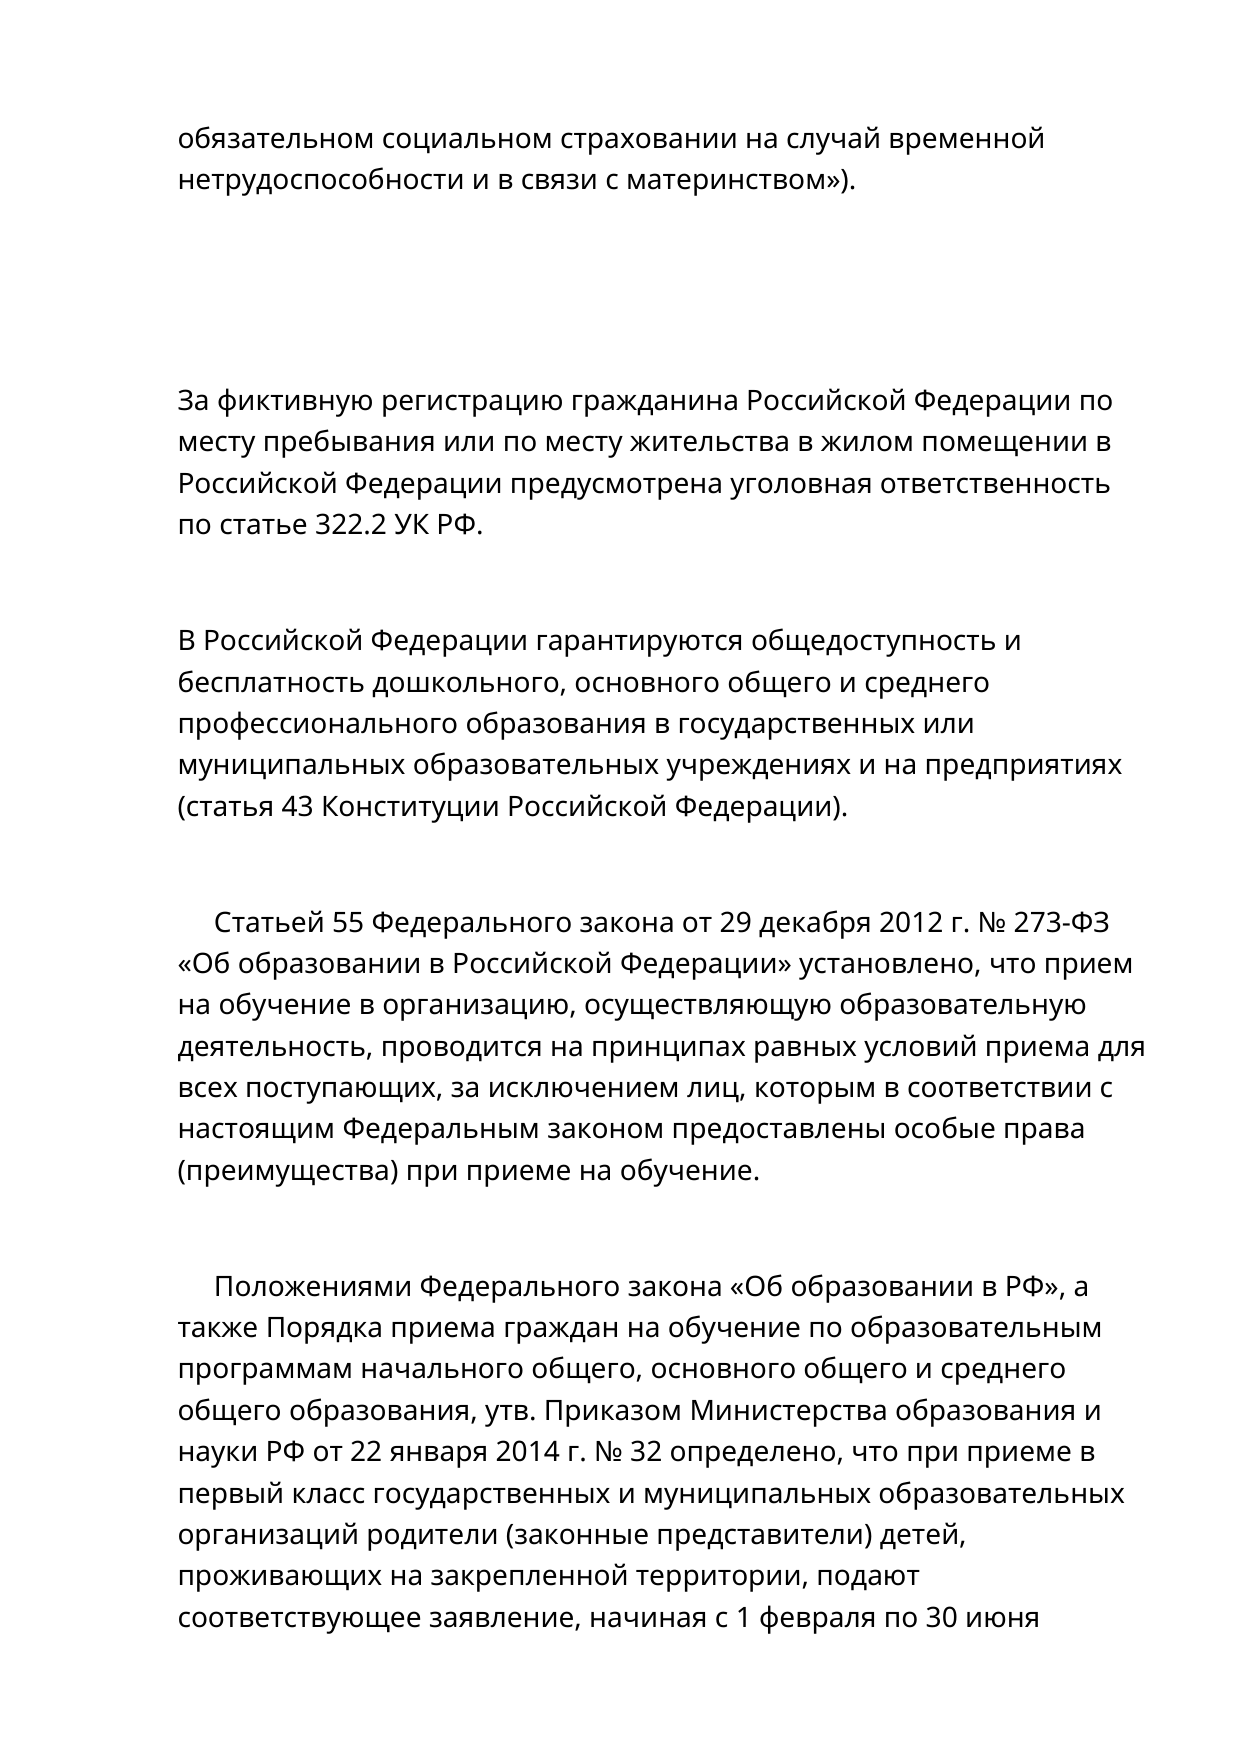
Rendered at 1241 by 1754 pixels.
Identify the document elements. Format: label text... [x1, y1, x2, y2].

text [177, 1266, 1152, 1635]
text За фиктивную регистрацию гражданина Российской Федерации по месту пребывания или по месту жительства в жилом помещении в Российской Федерации предусмотрена уголовная ответственность по статье 322.2 УК РФ. [177, 380, 1152, 543]
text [177, 118, 1152, 198]
text Статьей 55 Федерального закона от 29 декабря 2012 г. № 273-ФЗ «Об образовании в Российской Федерации» установлено, что прием на обучение в организацию, осуществляющую образовательную деятельность, проводится на принципах равных условий приема для всех поступающих, за исключением лиц, которым в соответствии с настоящим Федеральным законом предоставлены особые права (преимущества) при приеме на обучение. [177, 902, 1152, 1188]
text В Российской Федерации гарантируются общедоступность и бесплатность дошкольного, основного общего и среднего профессионального образования в государственных или муниципальных образовательных учреждениях и на предприятиях (статья 43 Конституции Российской Федерации). [177, 621, 1152, 824]
